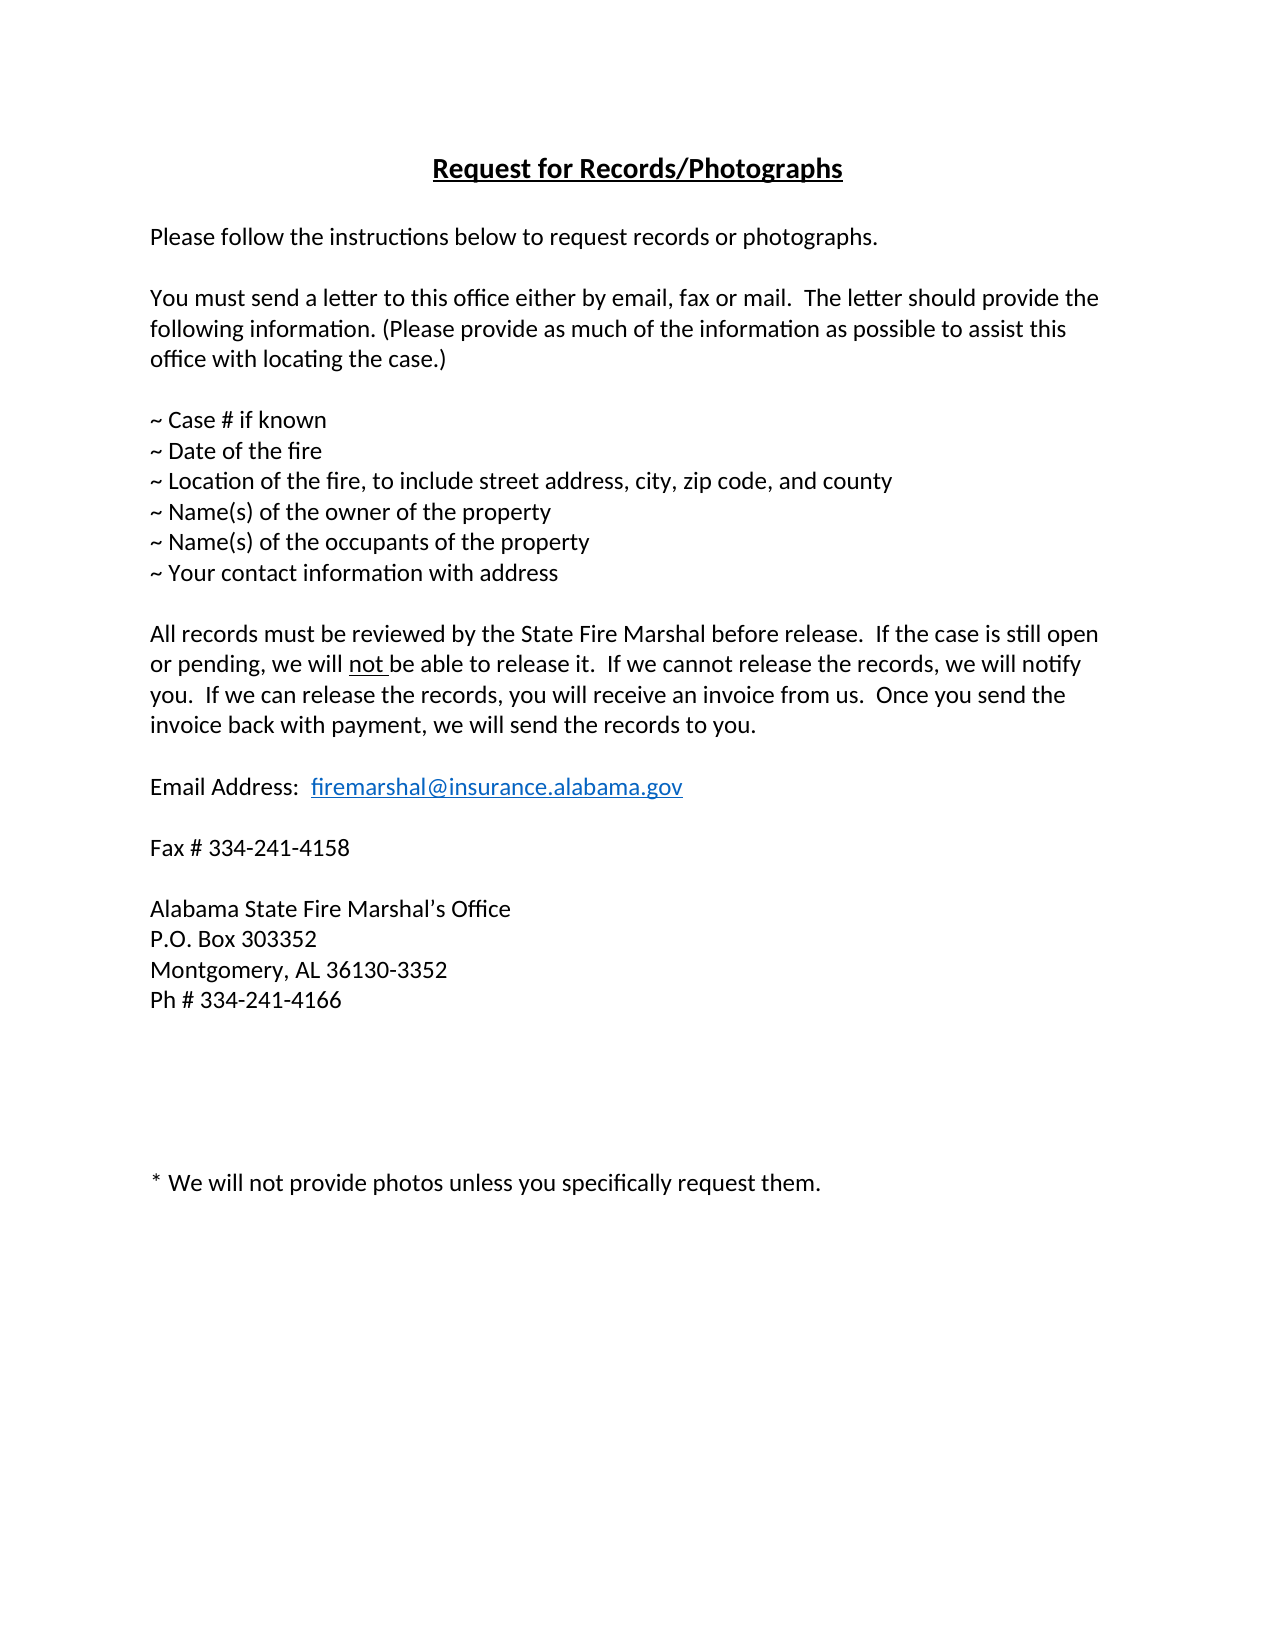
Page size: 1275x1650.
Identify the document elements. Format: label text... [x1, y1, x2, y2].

text Please follow the instructions below to request records or photographs. [150, 221, 1125, 252]
text Ph # 334-241-4166 [150, 984, 1125, 1015]
text P.O. Box 303352 [150, 923, 1125, 954]
text Email Address: firemarshal@insurance.alabama.gov [150, 771, 1125, 801]
text ~ Your contact information with address [150, 557, 1125, 587]
text Alabama State Fire Marshal’s Office [150, 893, 1125, 923]
text ~ Case # if known [150, 404, 1125, 435]
text All records must be reviewed by the State Fire Marshal before release. If the case is still open or pending, we will not be able to release it. If we cannot release the records, we will notify you. If we can release the records, you will receive an invoice from us. Once you send the invoice back with payment, we will send the records to you. [150, 618, 1125, 740]
text ~ Name(s) of the owner of the property [150, 496, 1125, 526]
text * We will not provide photos unless you specifically request them. [150, 1167, 1125, 1198]
text ~ Date of the fire [150, 435, 1125, 465]
text You must send a letter to this office either by email, fax or mail. The letter should provide the following information. (Please provide as much of the information as possible to assist this office with locating the case.) [150, 282, 1125, 374]
text Request for Records/Photographs [150, 150, 1125, 186]
text ~ Location of the fire, to include street address, city, zip code, and county [150, 465, 1125, 496]
text ~ Name(s) of the occupants of the property [150, 526, 1125, 557]
text Fax # 334-241-4158 [150, 832, 1125, 862]
text Montgomery, AL 36130-3352 [150, 954, 1125, 984]
